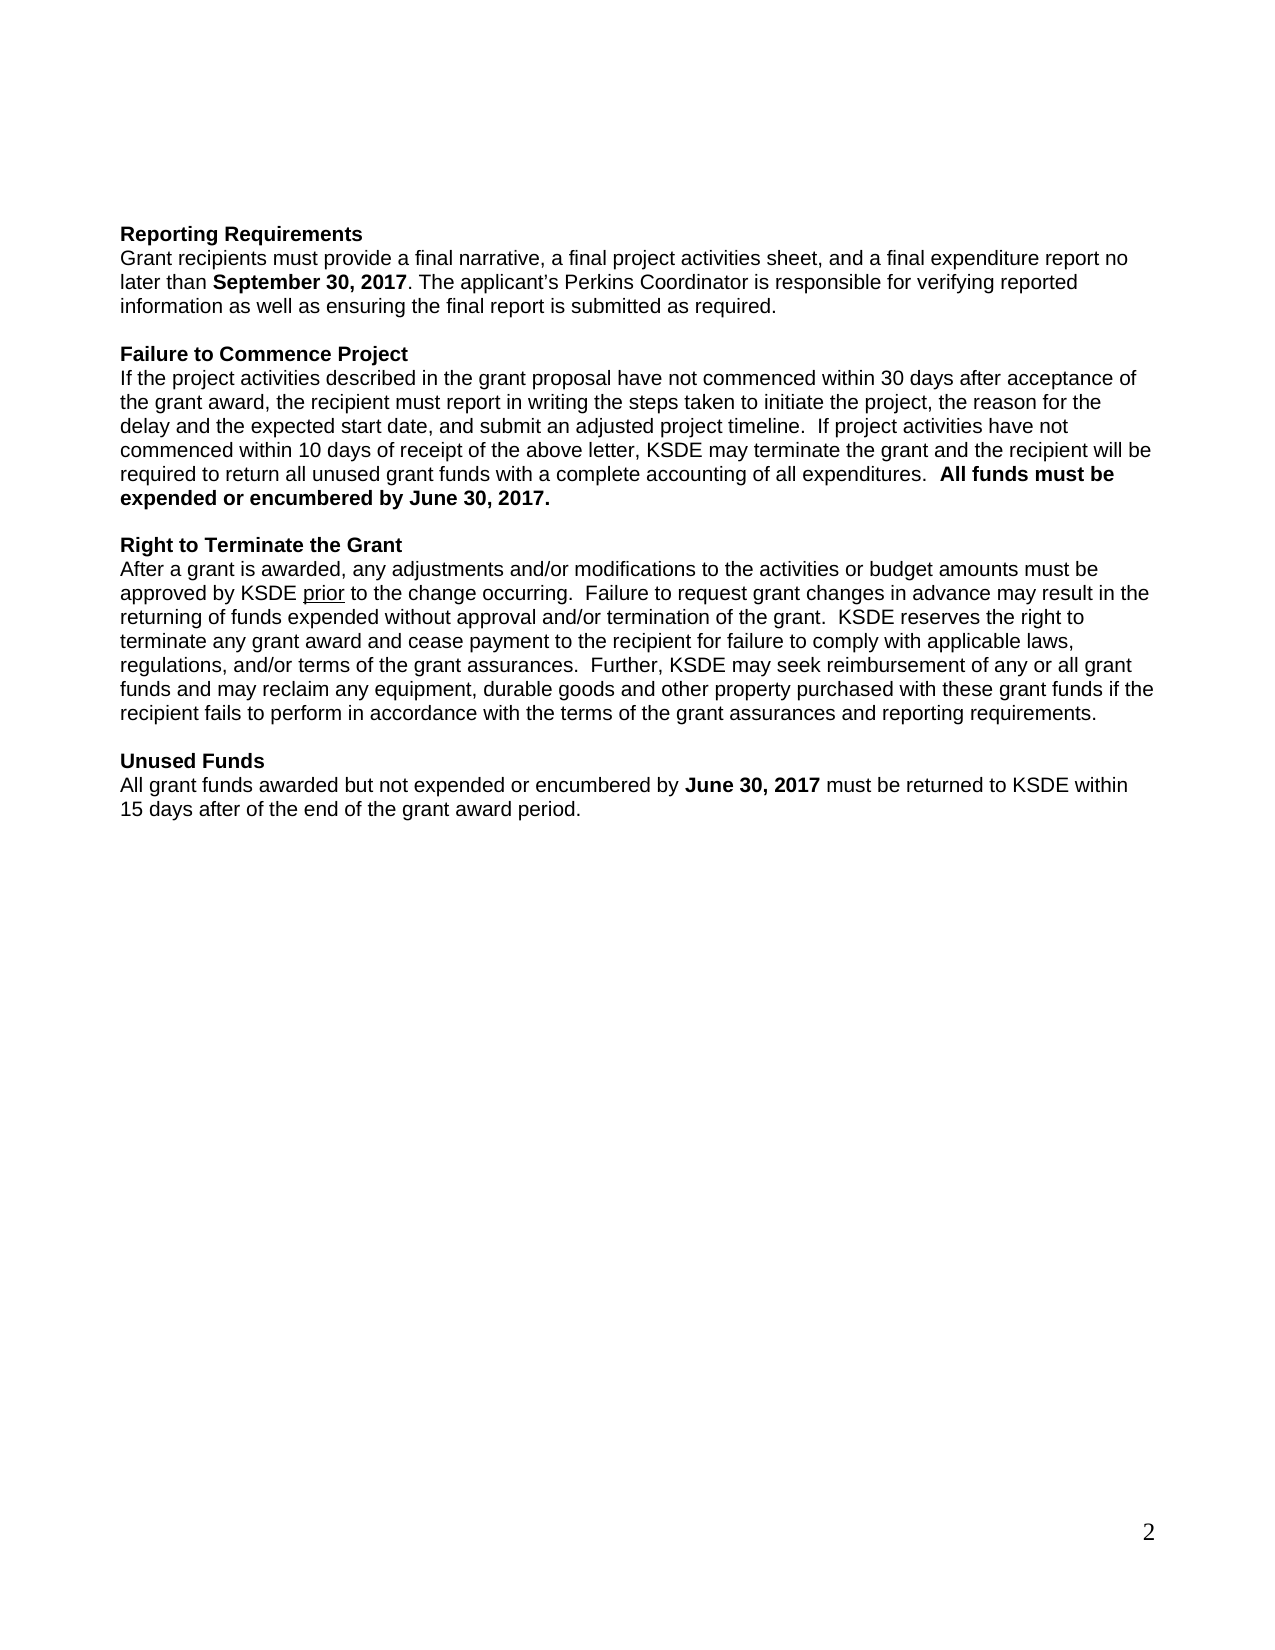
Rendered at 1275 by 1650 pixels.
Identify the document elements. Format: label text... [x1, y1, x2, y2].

text If the project activities described in the grant proposal have not commenced within 30 days after acceptance of the grant award, the recipient must report in writing the steps taken to initiate the project, the reason for the delay and the expected start date, and submit an adjusted project timeline. If project activities have not commenced within 10 days of receipt of the above letter, KSDE may terminate the grant and the recipient will be required to return all unused grant funds with a complete accounting of all expenditures. All funds must be expended or encumbered by June 30, 2017. [120, 366, 1155, 509]
text Right to Terminate the Grant [120, 533, 1155, 557]
text Unused Funds [120, 749, 1155, 773]
text Failure to Commence Project [120, 342, 1155, 366]
text Grant recipients must provide a final narrative, a final project activities sheet, and a final expenditure report no later than September 30, 2017. The applicant’s Perkins Coordinator is responsible for verifying reported information as well as ensuring the final report is submitted as required. [120, 246, 1155, 318]
text After a grant is awarded, any adjustments and/or modifications to the activities or budget amounts must be approved by KSDE prior to the change occurring. Failure to request grant changes in advance may result in the returning of funds expended without approval and/or termination of the grant. KSDE reserves the right to terminate any grant award and cease payment to the recipient for failure to comply with applicable laws, regulations, and/or terms of the grant assurances. Further, KSDE may seek reimbursement of any or all grant funds and may reclaim any equipment, durable goods and other property purchased with these grant funds if the recipient fails to perform in accordance with the terms of the grant assurances and reporting requirements. [120, 557, 1155, 725]
text All grant funds awarded but not expended or encumbered by June 30, 2017 must be returned to KSDE within 15 days after of the end of the grant award period. [120, 773, 1155, 821]
text Reporting Requirements [120, 222, 1155, 246]
